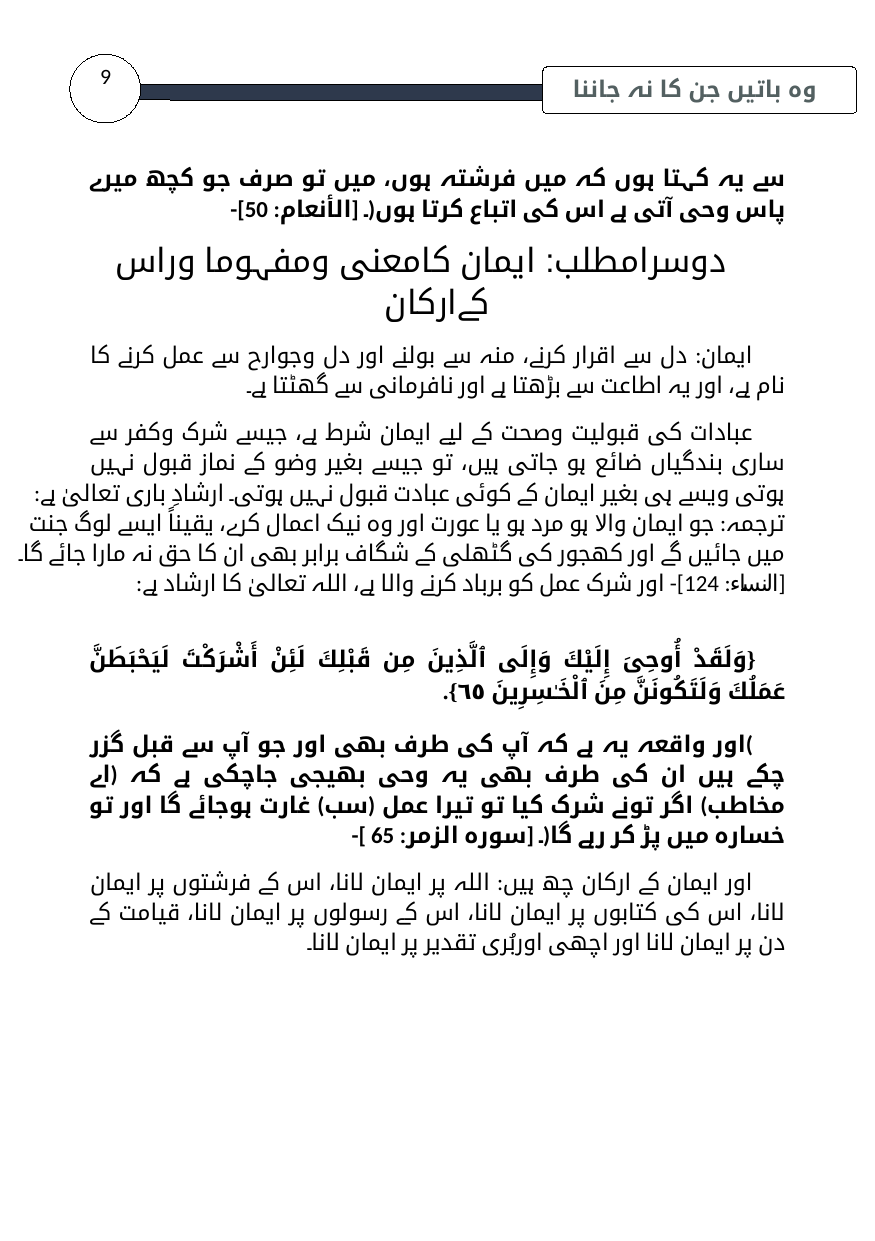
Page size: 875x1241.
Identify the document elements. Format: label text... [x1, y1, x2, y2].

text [89, 164, 785, 223]
text عبادات کی قبولیت وصحت کے لیے ایمان شرط ہے، جیسے شرک وکفر سے ساری بندگیاں ضائع ہو جاتی ہیں، تو جیسے بغیر وضو کے نماز قبول نہیں ہوتی ویسے ہی بغیر ایمان کے کوئی عبادت قبول نہیں ہوتی۔ ارشادِ باری تعالیٰ ہے: ترجمہ: جو ایمان واﻻ ہو مرد ہو یا عورت اور وه نیک اعمال کرے، یقیناً ایسے لوگ جنت میں جائیں گے اور کھجور کی گٹھلی کے شگاف برابر بھی ان کا حق نہ مارا جائے گا۔ [النساء: 124]- اور شرک عمل کو برباد کرنے والا ہے، اللہ تعالیٰ کا ارشاد ہے: [89, 418, 785, 627]
text ایمان: دل سے اقرار کرنے، منہ سے بولنے اور دل وجوارح سے عمل کرنے کا نام ہے، اور یہ اطاعت سے بڑھتا ہے اور نافرمانی سے گھٹتا ہے۔ [89, 341, 785, 399]
subtitle دوسرامطلب: ایمان کامعنی ومفہوما وراس کےارکان [89, 242, 785, 321]
text {وَلَقَدْ أُوحِىَ إِلَيْكَ وَإِلَى ٱلَّذِينَ مِن قَبْلِكَ لَئِنْ أَشْرَكْتَ لَيَحْبَطَنَّ عَمَلُكَ وَلَتَكُونَنَّ مِنَ ٱلْخَـٰسِرِينَ ٦٥}. [89, 646, 785, 704]
text اور ایمان کے ارکان چھ ہیں: اللہ پر ایمان لانا، اس کے فرشتوں پر ایمان لانا، اس کی کتابوں پر ایمان لانا، اس کے رسولوں پر ایمان لانا، قیامت کے دن پر ایمان لانا اور اچھی اوربُری تقدیر پر ایمان لانا۔ [89, 868, 785, 956]
text )اور واقعہ یہ ہے کہ آپ کی طرف بھی اور جو آپ سے قبل گزر چکے ہیں ان کی طرف بھی یہ وحی بھیجی جاچکی ہے کہ (اے مخاطب) اگر تونے شرک کیا تو تیرا عمل (سب) غارت ہوجائے گا اور تو خسارہ میں پڑ کر رہے گا(۔ [سورہ الزمر: 65 ]- [89, 730, 785, 849]
